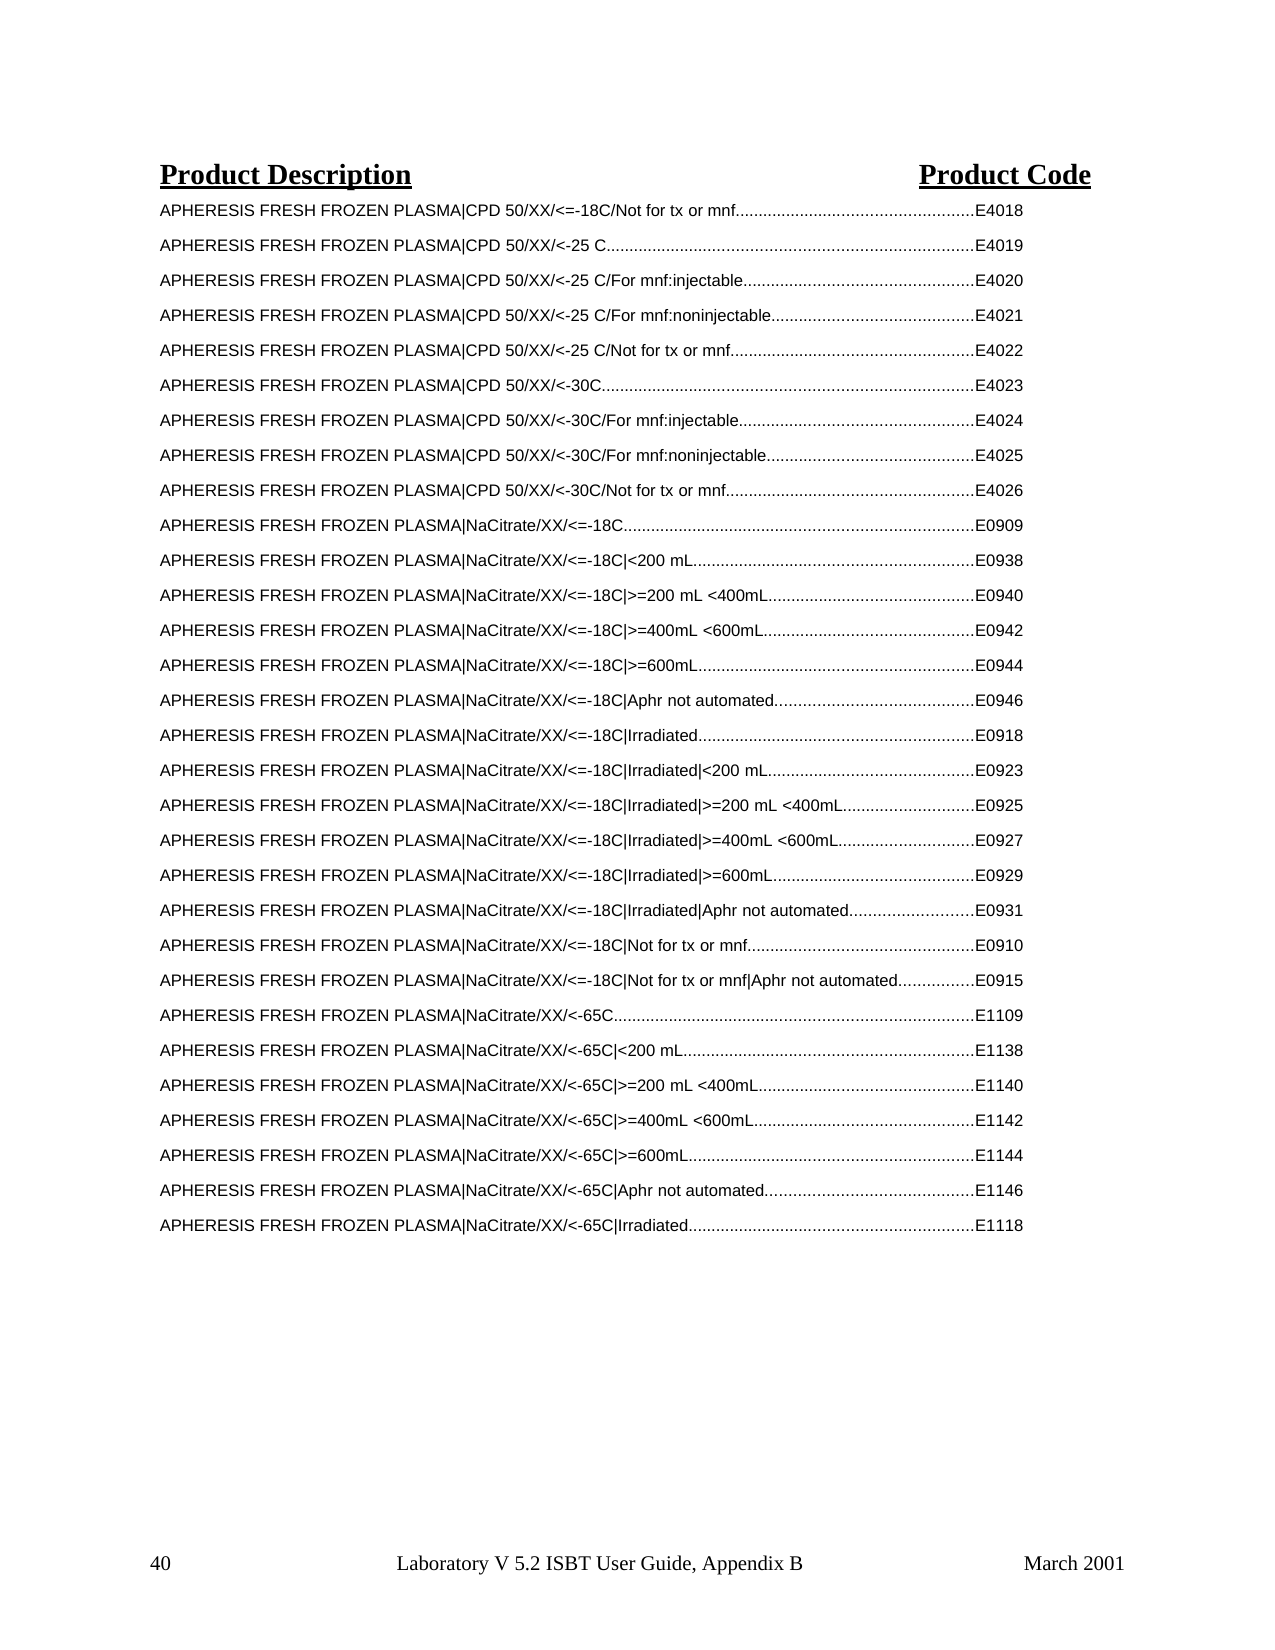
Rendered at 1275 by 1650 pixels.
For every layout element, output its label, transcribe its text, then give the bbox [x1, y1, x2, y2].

text APHERESIS FRESH FROZEN PLASMA|CPD 50/XX/<-25 C E4019 [159, 235, 1173, 254]
text APHERESIS FRESH FROZEN PLASMA|CPD 50/XX/<-25 C/Not for tx or mnf E4022 [159, 340, 1173, 359]
text APHERESIS FRESH FROZEN PLASMA|NaCitrate/XX/<=-18C E0909 [159, 515, 1173, 534]
text APHERESIS FRESH FROZEN PLASMA|NaCitrate/XX/<=-18C|<200 mL E0938 [159, 550, 1173, 569]
text APHERESIS FRESH FROZEN PLASMA|NaCitrate/XX/<-65C|>=400mL <600mL E1142 [159, 1110, 1173, 1129]
text APHERESIS FRESH FROZEN PLASMA|CPD 50/XX/<-25 C/For mnf:noninjectable E4021 [159, 305, 1173, 324]
text APHERESIS FRESH FROZEN PLASMA|CPD 50/XX/<=-18C/Not for tx or mnf E4018 [159, 200, 1173, 219]
text APHERESIS FRESH FROZEN PLASMA|NaCitrate/XX/<=-18C|Not for tx or mnf E0910 [159, 935, 1173, 954]
text APHERESIS FRESH FROZEN PLASMA|NaCitrate/XX/<=-18C|>=600mL E0944 [159, 655, 1173, 674]
text APHERESIS FRESH FROZEN PLASMA|NaCitrate/XX/<=-18C|Irradiated|>=200 mL <400mL E0925 [159, 795, 1173, 814]
text APHERESIS FRESH FROZEN PLASMA|CPD 50/XX/<-30C/Not for tx or mnf E4026 [159, 480, 1173, 499]
text APHERESIS FRESH FROZEN PLASMA|NaCitrate/XX/<-65C|>=600mL E1144 [159, 1145, 1173, 1164]
text APHERESIS FRESH FROZEN PLASMA|NaCitrate/XX/<=-18C|>=200 mL <400mL E0940 [159, 585, 1173, 604]
text APHERESIS FRESH FROZEN PLASMA|NaCitrate/XX/<=-18C|Aphr not automated E0946 [159, 690, 1173, 709]
text APHERESIS FRESH FROZEN PLASMA|NaCitrate/XX/<=-18C|Irradiated|Aphr not automated E0931 [159, 900, 1173, 919]
text APHERESIS FRESH FROZEN PLASMA|NaCitrate/XX/<=-18C|Not for tx or mnf|Aphr not automated E0915 [159, 970, 1173, 989]
text APHERESIS FRESH FROZEN PLASMA|NaCitrate/XX/<-65C|<200 mL E1138 [159, 1040, 1173, 1059]
text APHERESIS FRESH FROZEN PLASMA|NaCitrate/XX/<-65C|Aphr not automated E1146 [159, 1180, 1173, 1199]
text APHERESIS FRESH FROZEN PLASMA|CPD 50/XX/<-30C E4023 [159, 375, 1173, 394]
text APHERESIS FRESH FROZEN PLASMA|NaCitrate/XX/<=-18C|>=400mL <600mL E0942 [159, 620, 1173, 639]
text APHERESIS FRESH FROZEN PLASMA|CPD 50/XX/<-25 C/For mnf:injectable E4020 [159, 270, 1173, 289]
text APHERESIS FRESH FROZEN PLASMA|NaCitrate/XX/<=-18C|Irradiated|>=400mL <600mL E0927 [159, 830, 1173, 849]
text APHERESIS FRESH FROZEN PLASMA|NaCitrate/XX/<-65C|Irradiated E1118 [159, 1215, 1173, 1234]
text APHERESIS FRESH FROZEN PLASMA|NaCitrate/XX/<=-18C|Irradiated|>=600mL E0929 [159, 865, 1173, 884]
text APHERESIS FRESH FROZEN PLASMA|NaCitrate/XX/<=-18C|Irradiated|<200 mL E0923 [159, 760, 1173, 779]
text APHERESIS FRESH FROZEN PLASMA|NaCitrate/XX/<-65C E1109 [159, 1005, 1173, 1024]
text APHERESIS FRESH FROZEN PLASMA|CPD 50/XX/<-30C/For mnf:noninjectable E4025 [159, 445, 1173, 464]
text APHERESIS FRESH FROZEN PLASMA|CPD 50/XX/<-30C/For mnf:injectable E4024 [159, 410, 1173, 429]
text APHERESIS FRESH FROZEN PLASMA|NaCitrate/XX/<=-18C|Irradiated E0918 [159, 725, 1173, 744]
text APHERESIS FRESH FROZEN PLASMA|NaCitrate/XX/<-65C|>=200 mL <400mL E1140 [159, 1075, 1173, 1094]
